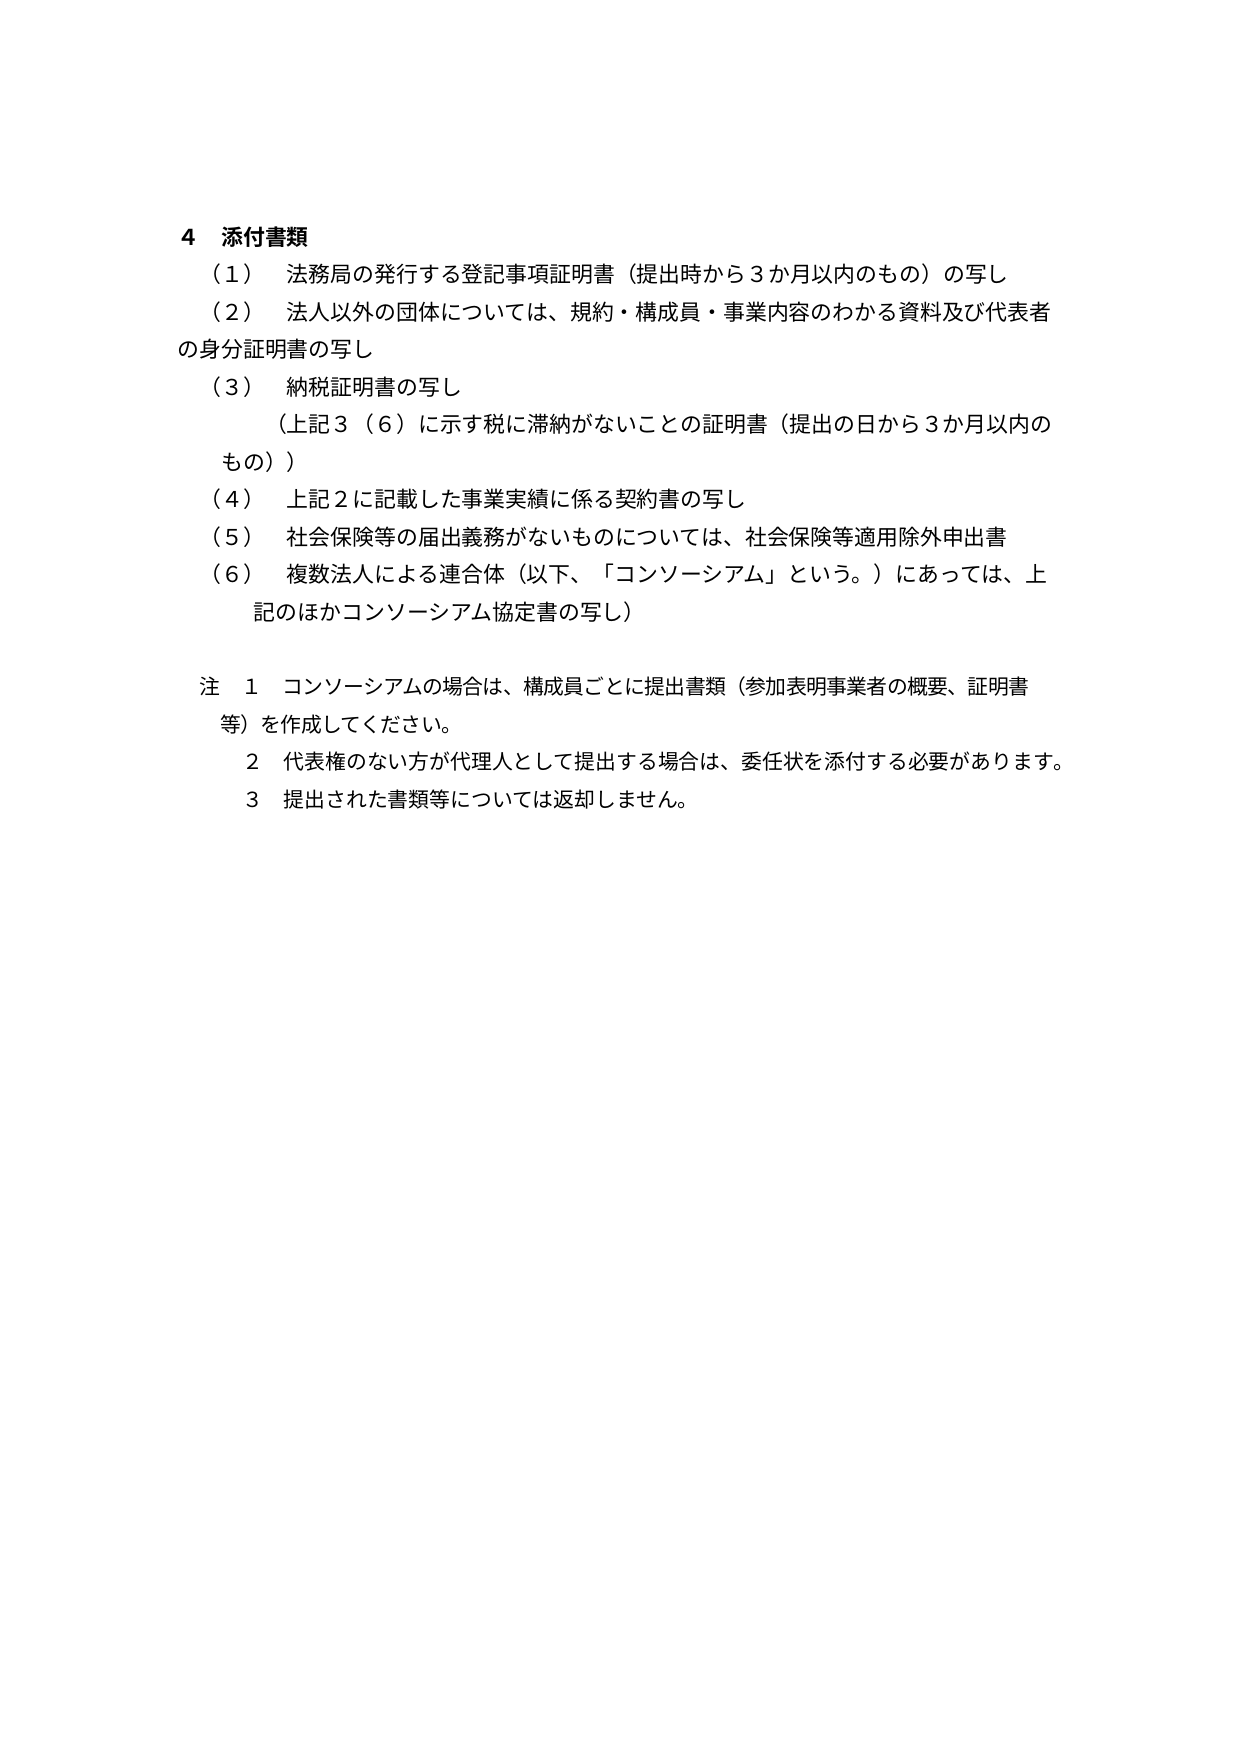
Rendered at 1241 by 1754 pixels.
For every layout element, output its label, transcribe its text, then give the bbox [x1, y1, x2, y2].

text （１） 法務局の発行する登記事項証明書（提出時から３か月以内のもの）の写し [177, 254, 1063, 292]
text 注 １ コンソーシアムの場合は、構成員ごとに提出書類（参加表明事業者の概要、証明書等）を作成してください。 [199, 667, 1063, 742]
text ４ 添付書類 [177, 217, 1063, 254]
text ２ 代表権のない方が代理人として提出する場合は、委任状を添付する必要があります。 [221, 742, 1063, 779]
text （４） 上記２に記載した事業実績に係る契約書の写し [177, 479, 1063, 517]
text （６） 複数法人による連合体（以下、「コンソーシアム」という。）にあっては、上記のほかコンソーシアム協定書の写し） [199, 554, 1063, 629]
text （２） 法人以外の団体については、規約・構成員・事業内容のわかる資料及び代表者の身分証明書の写し [177, 292, 1063, 367]
text （５） 社会保険等の届出義務がないものについては、社会保険等適用除外申出書 [177, 517, 1063, 554]
text （上記３（６）に示す税に滞納がないことの証明書（提出の日から３か月以内のもの）） [177, 404, 1063, 479]
text ３ 提出された書類等については返却しません。 [221, 779, 1063, 817]
text （３） 納税証明書の写し [177, 367, 1063, 404]
